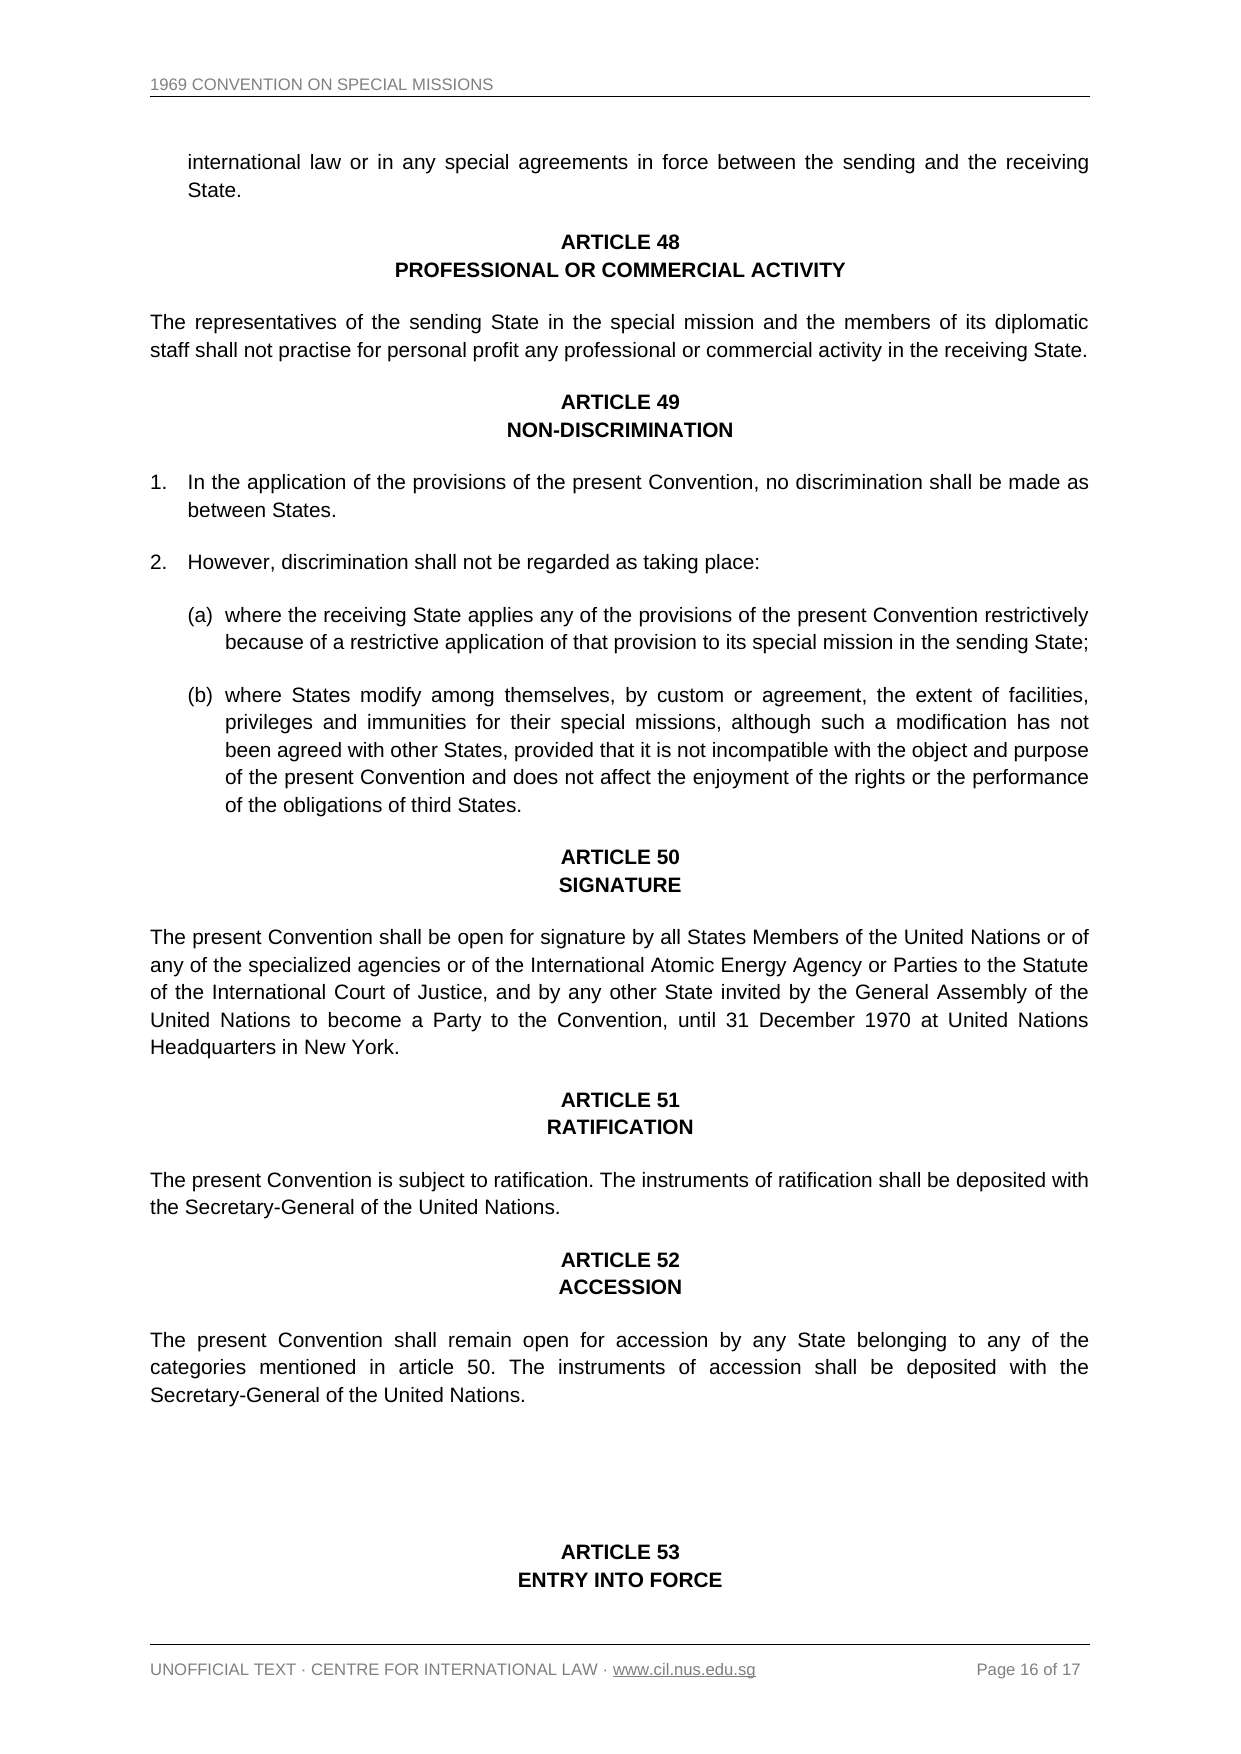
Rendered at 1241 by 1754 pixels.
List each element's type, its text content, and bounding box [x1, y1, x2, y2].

subtitle Article 52 Accession [150, 1247, 1090, 1299]
text The present Convention is subject to ratification. The instruments of ratification shall be deposited with the Secretary-General of the United Nations. [150, 1167, 1090, 1219]
subtitle Article 49 Non-discrimination [150, 390, 1090, 441]
list where States modify among themselves, by custom or agreement, the extent of facilities, privileges and immunities for their special missions, although such a modification has not been agreed with other States, provided that it is not incompatible with the object and purpose of the present Convention and does not affect the enjoyment of the rights or the performance of the obligations of third States. [187, 682, 1090, 816]
text The present Convention shall remain open for accession by any State belonging to any of the categories mentioned in article 50. The instruments of accession shall be deposited with the Secretary-General of the United Nations. [150, 1327, 1090, 1406]
text The representatives of the sending State in the special mission and the members of its diplomatic staff shall not practise for personal profit any professional or commercial activity in the receiving State. [150, 310, 1090, 361]
list where the receiving State applies any of the provisions of the present Convention restrictively because of a restrictive application of that provision to its special mission in the sending State; [187, 602, 1090, 654]
subtitle Article 48 Professional or commercial activity [150, 230, 1090, 281]
subtitle Article 51 Ratification [150, 1087, 1090, 1139]
text The present Convention shall be open for signature by all States Members of the United Nations or of any of the specialized agencies or of the International Atomic Energy Agency or Parties to the Statute of the International Court of Justice, and by any other State invited by the General Assembly of the United Nations to become a Party to the Convention, until 31 December 1970 at United Nations Headquarters in New York. [150, 925, 1090, 1059]
list However, discrimination shall not be regarded as taking place: [150, 550, 1090, 574]
subtitle Article 50 Signature [150, 845, 1090, 896]
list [150, 150, 1090, 201]
list In the application of the provisions of the present Convention, no discrimination shall be made as between States. [150, 470, 1090, 521]
subtitle Article 53 Entry into force [150, 1540, 1090, 1591]
